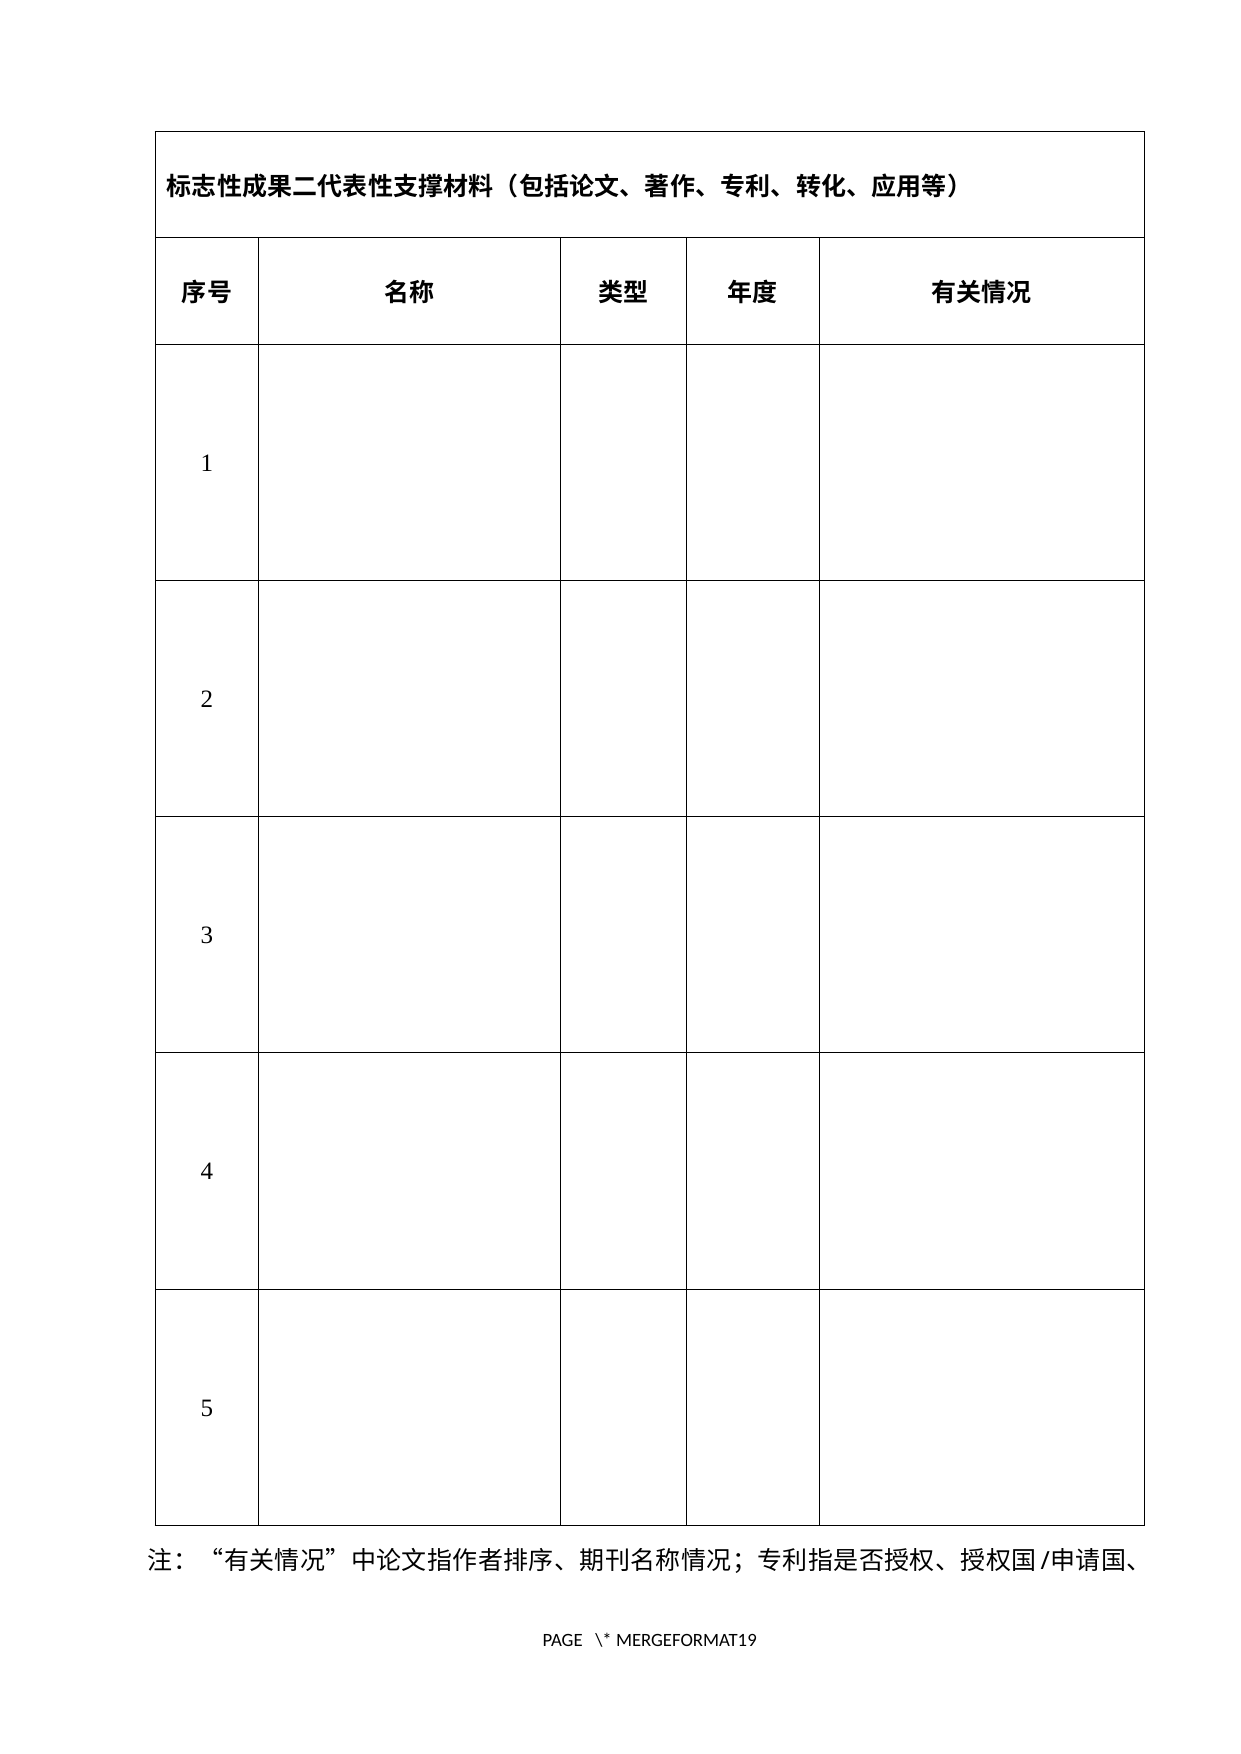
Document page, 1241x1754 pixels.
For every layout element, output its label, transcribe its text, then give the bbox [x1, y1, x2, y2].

table_cell [561, 817, 686, 1052]
table_cell [820, 817, 1144, 1052]
table_cell 1 [156, 345, 258, 580]
table_cell [259, 1290, 560, 1525]
table_cell [687, 1053, 819, 1288]
table_cell [820, 1290, 1144, 1525]
table_cell 3 [156, 817, 258, 1052]
table_cell [820, 581, 1144, 816]
table_cell [561, 1053, 686, 1288]
table_cell 有关情况 [820, 238, 1144, 343]
table_cell [561, 581, 686, 816]
table_cell [820, 1053, 1144, 1288]
table_cell 2 [156, 581, 258, 816]
table_cell [259, 345, 560, 580]
table_cell 序号 [156, 238, 258, 343]
table_cell [259, 1053, 560, 1288]
table_cell [561, 345, 686, 580]
table_cell 年度 [687, 238, 819, 343]
table_cell 4 [156, 1053, 258, 1288]
table_cell [259, 817, 560, 1052]
table_cell [259, 581, 560, 816]
table_cell [687, 345, 819, 580]
table_cell [687, 817, 819, 1052]
table_cell [561, 1290, 686, 1525]
table_cell [687, 581, 819, 816]
table_cell 类型 [561, 238, 686, 343]
table_cell 5 [156, 1290, 258, 1525]
table_cell [687, 1290, 819, 1525]
table_cell [820, 345, 1144, 580]
table_cell 名称 [259, 238, 560, 343]
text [148, 1526, 1152, 1591]
table_cell 标志性成果二代表性支撑材料（包括论文、著作、专利、转化、应用等） [156, 132, 1144, 237]
